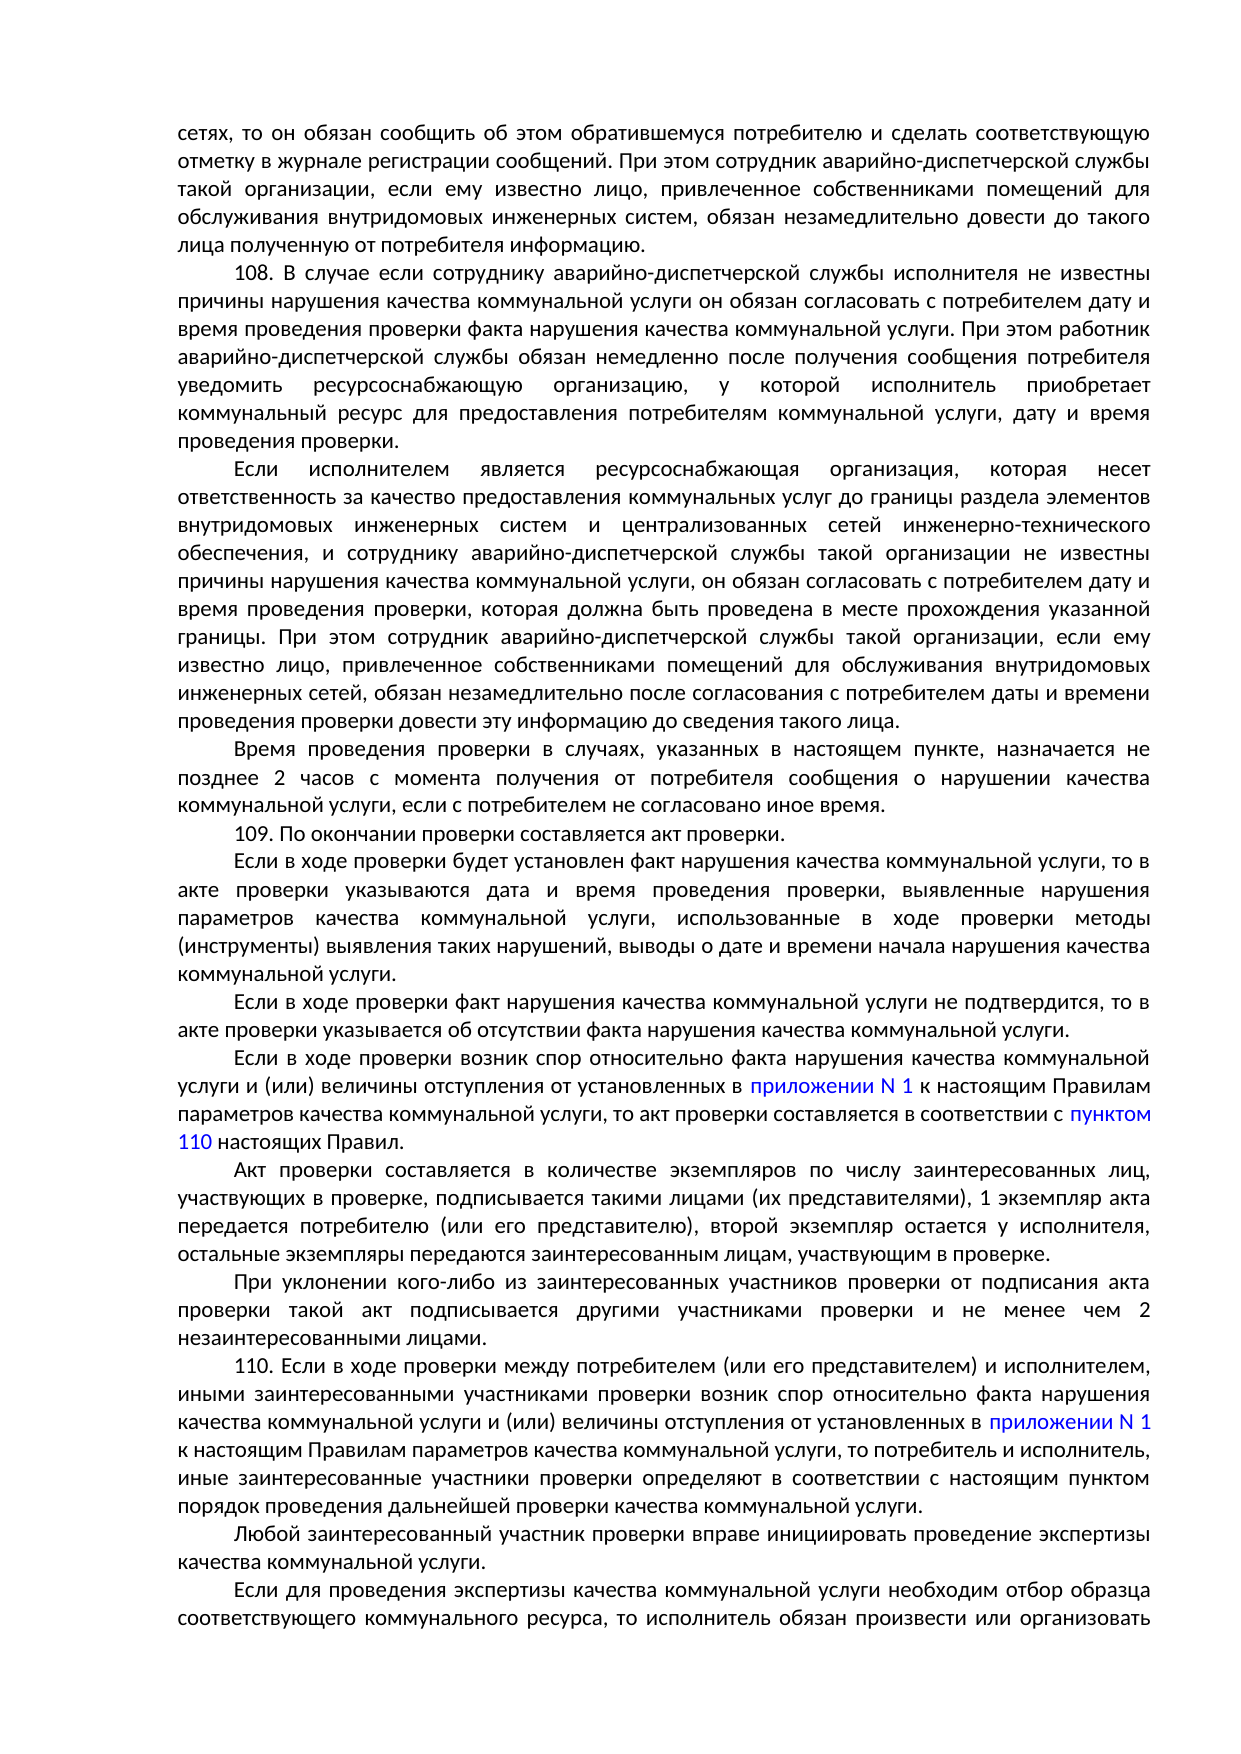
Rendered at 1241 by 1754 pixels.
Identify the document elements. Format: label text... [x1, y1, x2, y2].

text 110. Если в ходе проверки между потребителем (или его представителем) и исполнителем, иными заинтересованными участниками проверки возник спор относительно факта нарушения качества коммунальной услуги и (или) величины отступления от установленных в приложении N 1 к настоящим Правилам параметров качества коммунальной услуги, то потребитель и исполнитель, иные заинтересованные участники проверки определяют в соответствии с настоящим пунктом порядок проведения дальнейшей проверки качества коммунальной услуги. [177, 1351, 1152, 1519]
text Любой заинтересованный участник проверки вправе инициировать проведение экспертизы качества коммунальной услуги. [177, 1519, 1152, 1575]
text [177, 118, 1152, 258]
text 109. По окончании проверки составляется акт проверки. [177, 819, 1152, 847]
text Если в ходе проверки факт нарушения качества коммунальной услуги не подтвердится, то в акте проверки указывается об отсутствии факта нарушения качества коммунальной услуги. [177, 987, 1152, 1043]
text Время проведения проверки в случаях, указанных в настоящем пункте, назначается не позднее 2 часов с момента получения от потребителя сообщения о нарушении качества коммунальной услуги, если с потребителем не согласовано иное время. [177, 734, 1152, 819]
text Если в ходе проверки возник спор относительно факта нарушения качества коммунальной услуги и (или) величины отступления от установленных в приложении N 1 к настоящим Правилам параметров качества коммунальной услуги, то акт проверки составляется в соответствии с пунктом 110 настоящих Правил. [177, 1043, 1152, 1155]
text 108. В случае если сотруднику аварийно-диспетчерской службы исполнителя не известны причины нарушения качества коммунальной услуги он обязан согласовать с потребителем дату и время проведения проверки факта нарушения качества коммунальной услуги. При этом работник аварийно-диспетчерской службы обязан немедленно после получения сообщения потребителя уведомить ресурсоснабжающую организацию, у которой исполнитель приобретает коммунальный ресурс для предоставления потребителям коммунальной услуги, дату и время проведения проверки. [177, 258, 1152, 454]
text Если в ходе проверки будет установлен факт нарушения качества коммунальной услуги, то в акте проверки указываются дата и время проведения проверки, выявленные нарушения параметров качества коммунальной услуги, использованные в ходе проверки методы (инструменты) выявления таких нарушений, выводы о дате и времени начала нарушения качества коммунальной услуги. [177, 847, 1152, 987]
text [177, 1575, 1152, 1631]
text Акт проверки составляется в количестве экземпляров по числу заинтересованных лиц, участвующих в проверке, подписывается такими лицами (их представителями), 1 экземпляр акта передается потребителю (или его представителю), второй экземпляр остается у исполнителя, остальные экземпляры передаются заинтересованным лицам, участвующим в проверке. [177, 1155, 1152, 1267]
text Если исполнителем является ресурсоснабжающая организация, которая несет ответственность за качество предоставления коммунальных услуг до границы раздела элементов внутридомовых инженерных систем и централизованных сетей инженерно-технического обеспечения, и сотруднику аварийно-диспетчерской службы такой организации не известны причины нарушения качества коммунальной услуги, он обязан согласовать с потребителем дату и время проведения проверки, которая должна быть проведена в месте прохождения указанной границы. При этом сотрудник аварийно-диспетчерской службы такой организации, если ему известно лицо, привлеченное собственниками помещений для обслуживания внутридомовых инженерных сетей, обязан незамедлительно после согласования с потребителем даты и времени проведения проверки довести эту информацию до сведения такого лица. [177, 454, 1152, 734]
text При уклонении кого-либо из заинтересованных участников проверки от подписания акта проверки такой акт подписывается другими участниками проверки и не менее чем 2 незаинтересованными лицами. [177, 1267, 1152, 1351]
